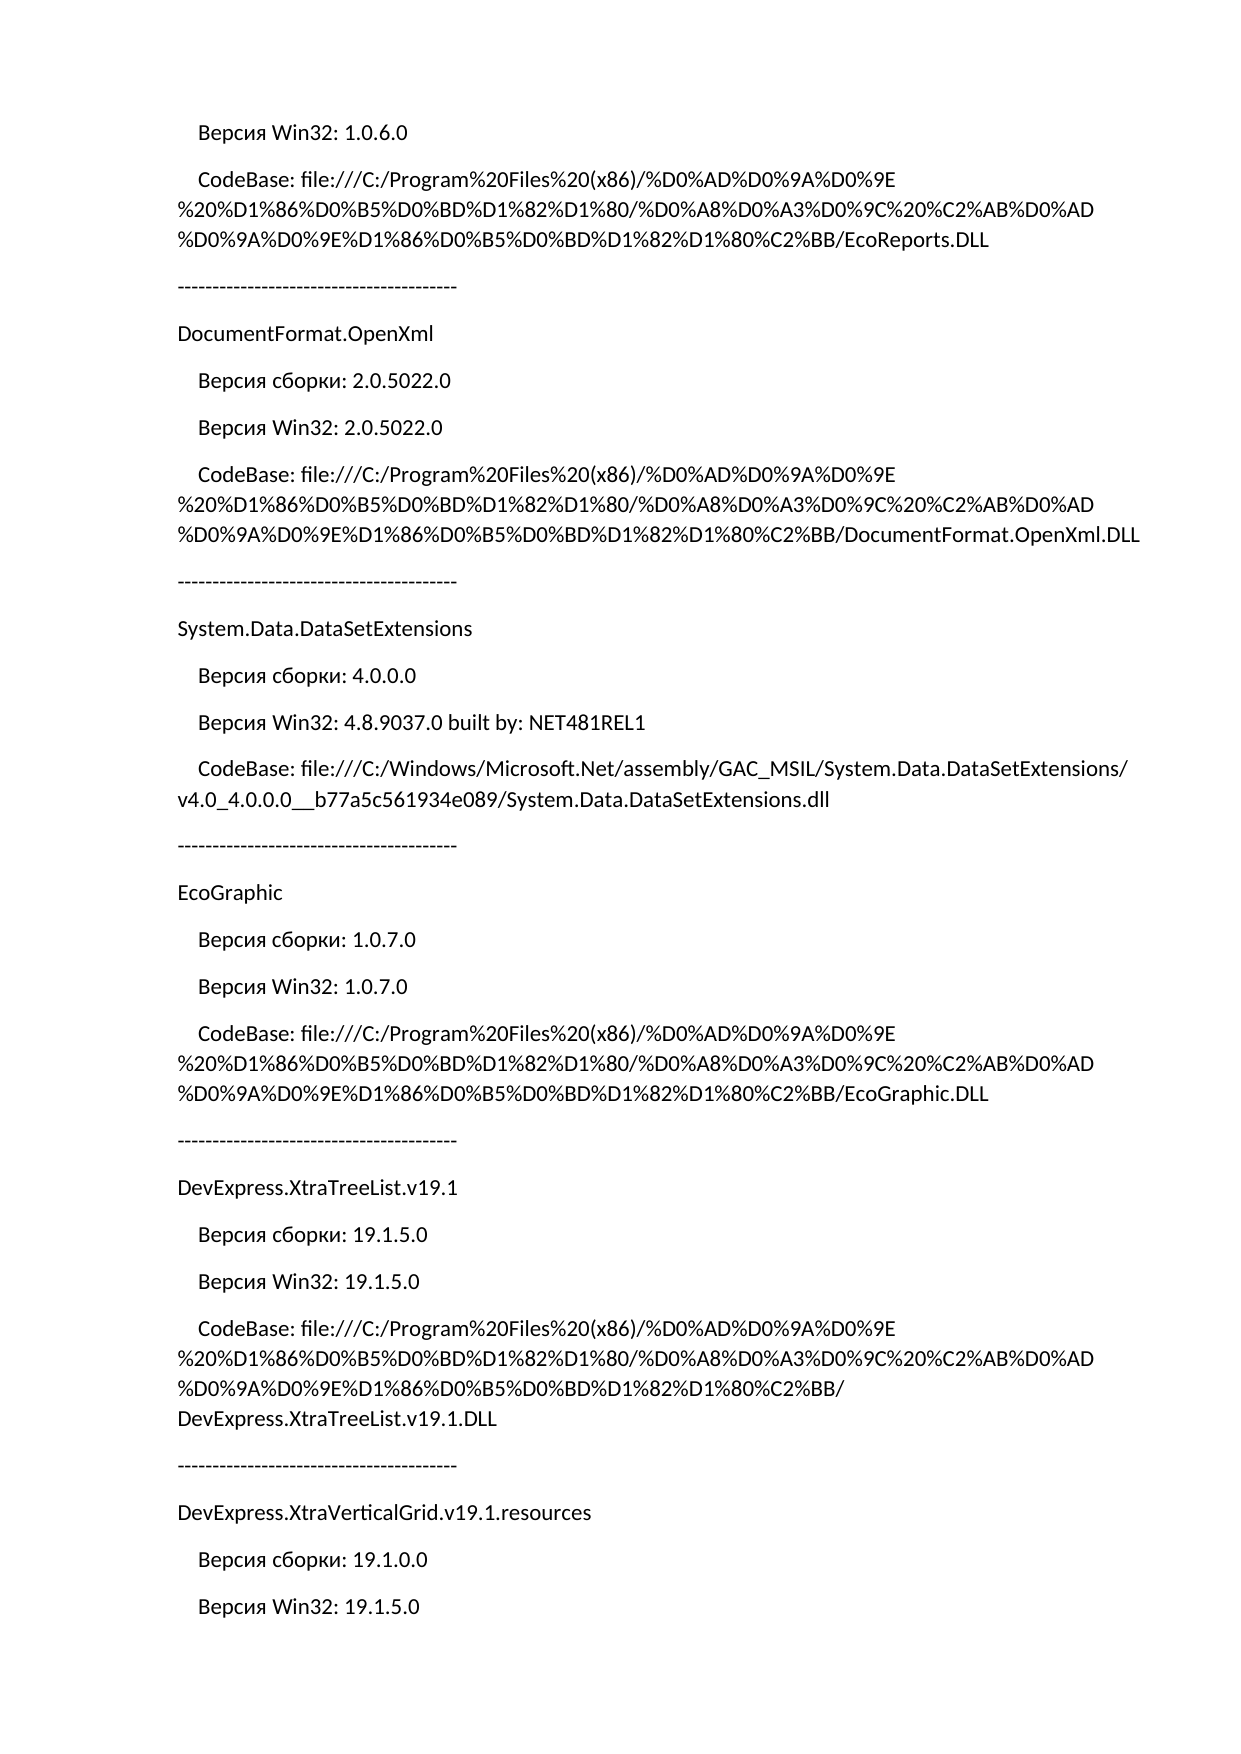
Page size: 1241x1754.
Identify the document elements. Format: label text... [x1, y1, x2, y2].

text ---------------------------------------- [177, 1126, 1152, 1154]
text ---------------------------------------- [177, 832, 1152, 860]
text CodeBase: file:///C:/Program%20Files%20(x86)/%D0%AD%D0%9A%D0%9E%20%D1%86%D0%B5%D0%BD%D1%82%D1%80/%D0%A8%D0%A3%D0%9C%20%C2%AB%D0%AD%D0%9A%D0%9E%D1%86%D0%B5%D0%BD%D1%82%D1%80%C2%BB/DevExpress.XtraTreeList.v19.1.DLL [177, 1314, 1152, 1433]
text DocumentFormat.OpenXml [177, 319, 1152, 347]
text Версия сборки: 19.1.0.0 [177, 1545, 1152, 1573]
text Версия сборки: 19.1.5.0 [177, 1220, 1152, 1248]
text Версия сборки: 4.0.0.0 [177, 661, 1152, 689]
text Версия Win32: 19.1.5.0 [177, 1267, 1152, 1295]
text ---------------------------------------- [177, 272, 1152, 300]
text ---------------------------------------- [177, 567, 1152, 595]
text Версия сборки: 2.0.5022.0 [177, 366, 1152, 394]
text Версия сборки: 1.0.7.0 [177, 925, 1152, 953]
text Версия Win32: 1.0.6.0 [177, 118, 1152, 146]
text DevExpress.XtraVerticalGrid.v19.1.resources [177, 1498, 1152, 1526]
text System.Data.DataSetExtensions [177, 614, 1152, 642]
text EcoGraphic [177, 878, 1152, 907]
text CodeBase: file:///C:/Windows/Microsoft.Net/assembly/GAC_MSIL/System.Data.DataSetExtensions/v4.0_4.0.0.0__b77a5c561934e089/System.Data.DataSetExtensions.dll [177, 754, 1152, 813]
text CodeBase: file:///C:/Program%20Files%20(x86)/%D0%AD%D0%9A%D0%9E%20%D1%86%D0%B5%D0%BD%D1%82%D1%80/%D0%A8%D0%A3%D0%9C%20%C2%AB%D0%AD%D0%9A%D0%9E%D1%86%D0%B5%D0%BD%D1%82%D1%80%C2%BB/EcoReports.DLL [177, 165, 1152, 253]
text DevExpress.XtraTreeList.v19.1 [177, 1173, 1152, 1201]
text Версия Win32: 19.1.5.0 [177, 1592, 1152, 1620]
text Версия Win32: 1.0.7.0 [177, 972, 1152, 1000]
text CodeBase: file:///C:/Program%20Files%20(x86)/%D0%AD%D0%9A%D0%9E%20%D1%86%D0%B5%D0%BD%D1%82%D1%80/%D0%A8%D0%A3%D0%9C%20%C2%AB%D0%AD%D0%9A%D0%9E%D1%86%D0%B5%D0%BD%D1%82%D1%80%C2%BB/DocumentFormat.OpenXml.DLL [177, 460, 1152, 548]
text Версия Win32: 2.0.5022.0 [177, 413, 1152, 441]
text ---------------------------------------- [177, 1451, 1152, 1479]
text CodeBase: file:///C:/Program%20Files%20(x86)/%D0%AD%D0%9A%D0%9E%20%D1%86%D0%B5%D0%BD%D1%82%D1%80/%D0%A8%D0%A3%D0%9C%20%C2%AB%D0%AD%D0%9A%D0%9E%D1%86%D0%B5%D0%BD%D1%82%D1%80%C2%BB/EcoGraphic.DLL [177, 1019, 1152, 1108]
text Версия Win32: 4.8.9037.0 built by: NET481REL1 [177, 708, 1152, 736]
